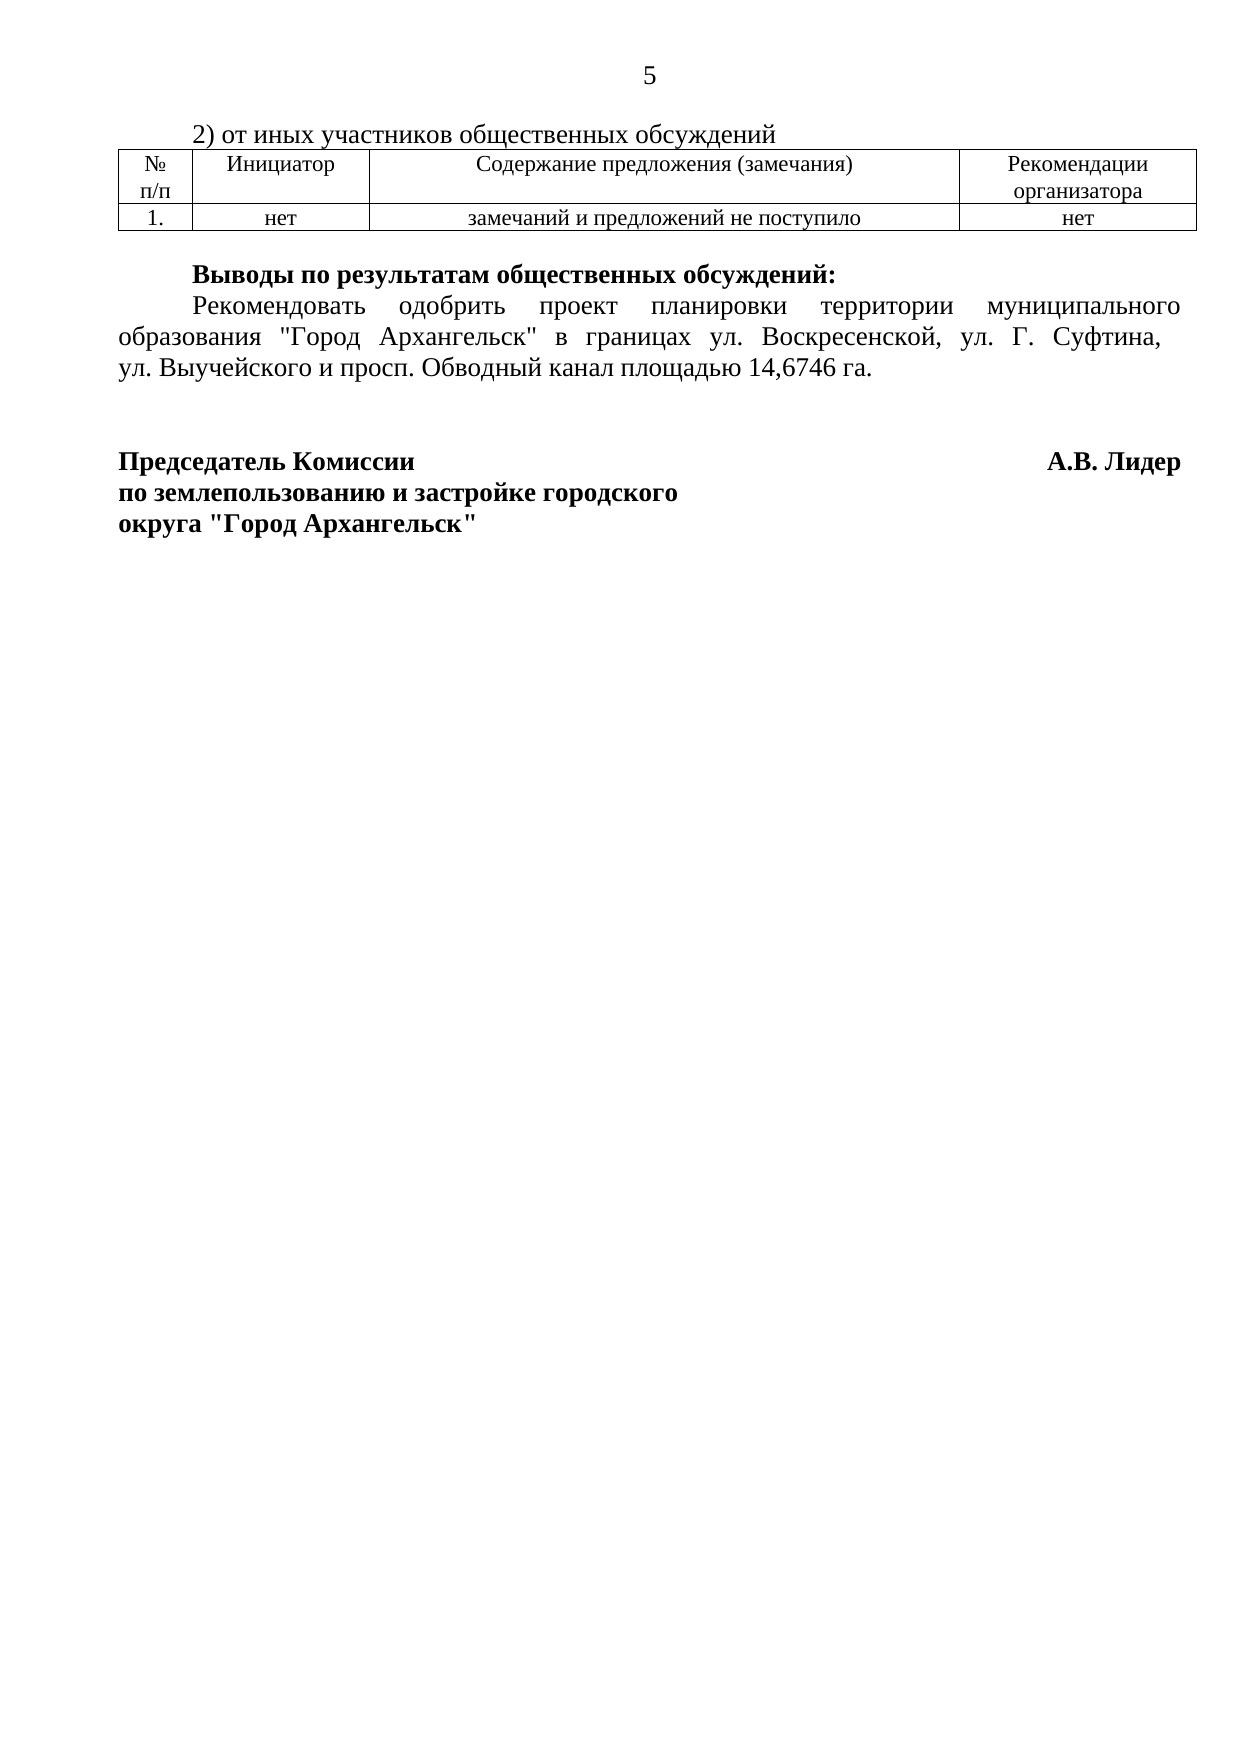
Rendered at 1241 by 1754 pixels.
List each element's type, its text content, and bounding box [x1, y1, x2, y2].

table_cell замечаний и предложений не поступило [370, 204, 959, 230]
text Выводы по результатам общественных обсуждений: [118, 258, 1181, 289]
text Рекомендовать одобрить проект планировки территории муниципального образования "Город Архангельск" в границах ул. Воскресенской, ул. Г. Суфтина, ул. Выучейского и просп. Обводный канал площадью 14,6746 га. [118, 289, 1181, 382]
table_header Содержание предложения (замечания) [370, 150, 959, 203]
table_header № п/п [119, 150, 192, 203]
table_header Инициатор [193, 150, 369, 203]
table_cell нет [960, 204, 1196, 230]
table_header А.В. Лидер [768, 445, 1192, 538]
text 2) от иных участников общественных обсуждений [118, 118, 1181, 149]
table_cell 1. [119, 204, 192, 230]
table_header Председатель Комиссии по землепользованию и застройке городского округа "Город Архангельск" [107, 445, 768, 538]
table_cell нет [193, 204, 369, 230]
table_header Рекомендации организатора [960, 150, 1196, 203]
